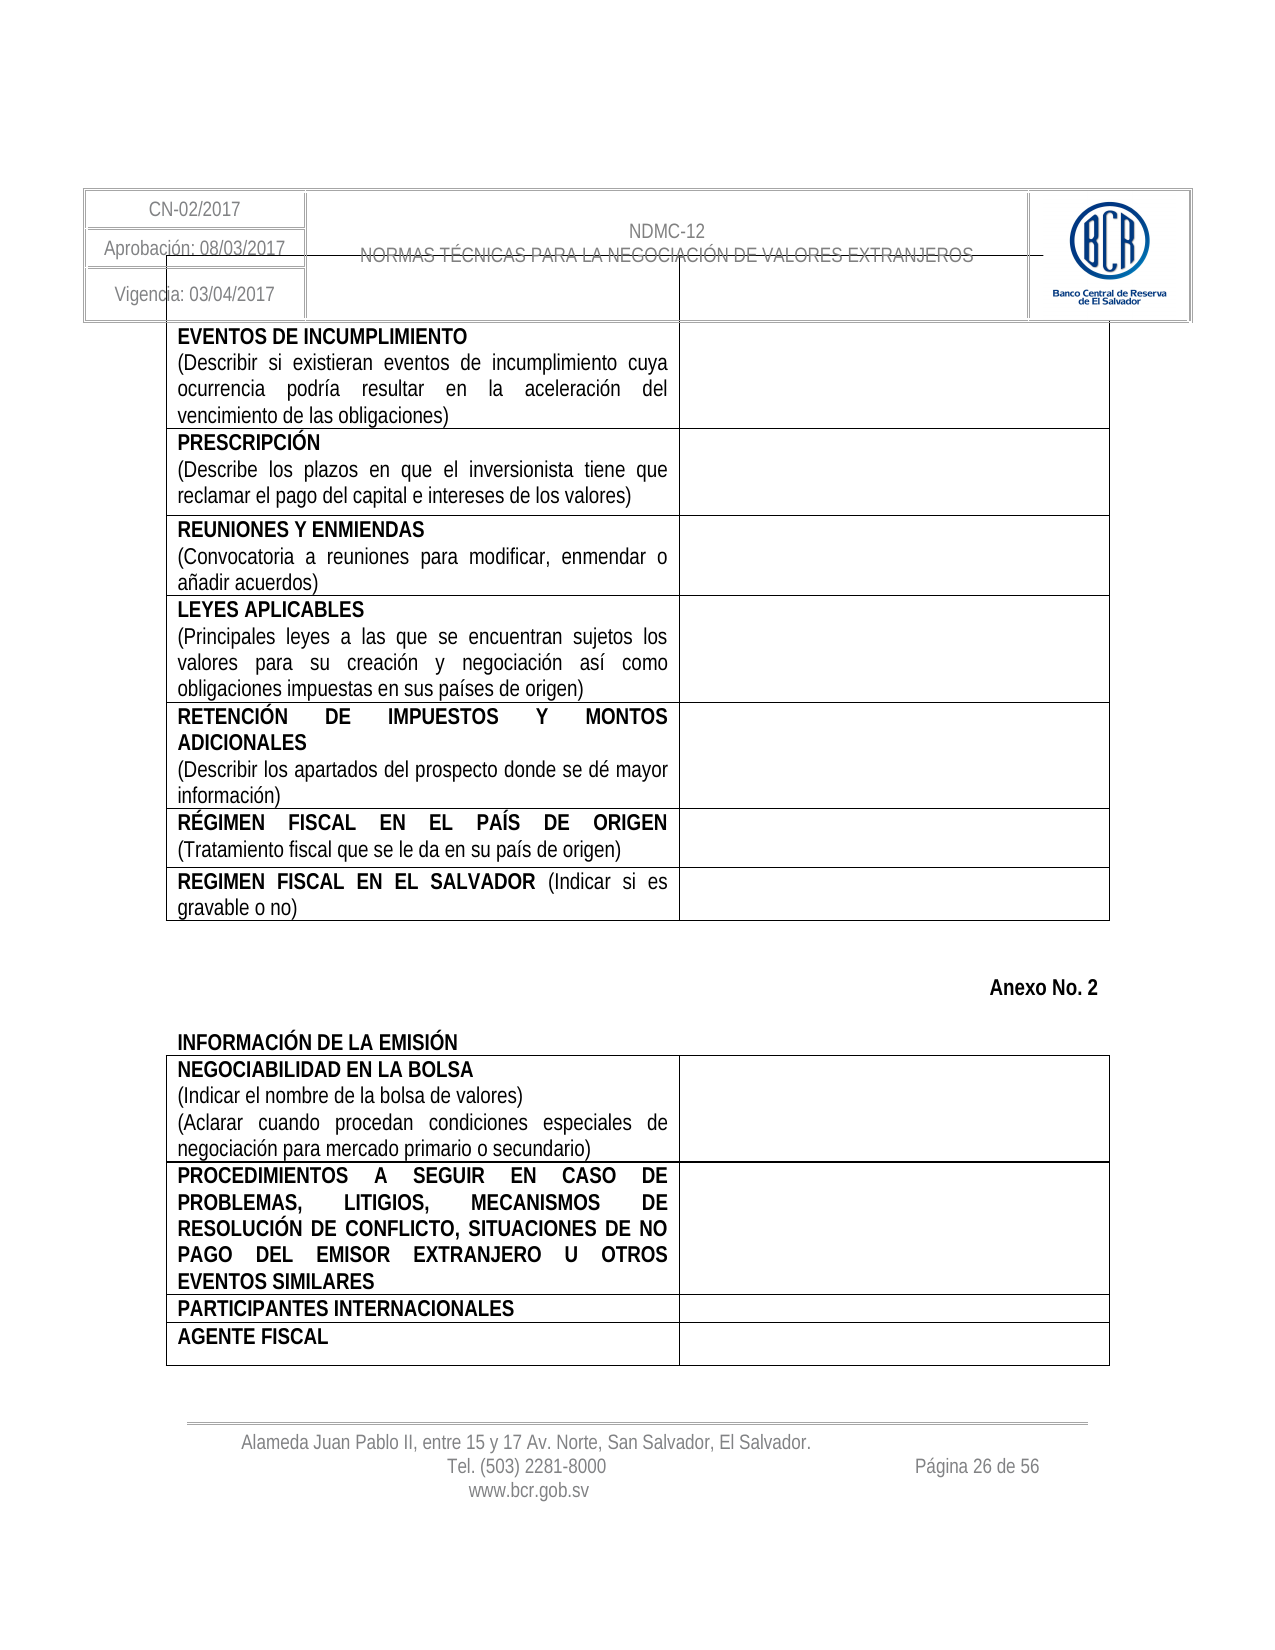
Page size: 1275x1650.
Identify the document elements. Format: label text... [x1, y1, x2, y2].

table_cell REUNIONES Y ENMIENDAS (Convocatoria a reuniones para modificar, enmendar o añadir acuerdos) [167, 516, 679, 595]
table_cell [680, 809, 1109, 867]
picture [1043, 191, 1177, 320]
table_cell [680, 1323, 1109, 1365]
text Anexo No. 2 [215, 974, 1098, 1001]
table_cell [167, 1323, 679, 1365]
table_cell REGIMEN FISCAL EN EL SALVADOR (Indicar si es gravable o no) [167, 868, 679, 920]
table_cell [680, 429, 1109, 515]
table_cell EVENTOS DE INCUMPLIMIENTO (Describir si existieran eventos de incumplimiento cuya ocurrencia podría resultar en la aceleración del vencimiento de las obligaciones) [167, 323, 679, 428]
table_cell EVENTOS DE INCUMPLIMIENTO (Describir si existieran eventos de incumplimiento cuya ocurrencia podría resultar en la aceleración del vencimiento de las obligaciones) [167, 256, 679, 320]
table_cell [680, 1295, 1109, 1322]
table_header [680, 1056, 1109, 1161]
table_cell RETENCIÓN DE IMPUESTOS Y MONTOS ADICIONALES (Describir los apartados del prospecto donde se dé mayor información) [167, 703, 679, 808]
text INFORMACIÓN DE LA EMISIÓN [177, 1028, 1098, 1055]
table_cell [680, 1163, 1109, 1294]
table_cell PRESCRIPCIÓN (Describe los plazos en que el inversionista tiene que reclamar el pago del capital e intereses de los valores) [167, 429, 679, 515]
table_header NEGOCIABILIDAD EN LA BOLSA (Indicar el nombre de la bolsa de valores) (Aclarar cuando procedan condiciones especiales de negociación para mercado primario o secundario) [167, 1056, 679, 1161]
table_cell [680, 596, 1109, 702]
table_cell RÉGIMEN FISCAL EN EL PAÍS DE ORIGEN (Tratamiento fiscal que se le da en su país de origen) [167, 809, 679, 867]
table_cell LEYES APLICABLES (Principales leyes a las que se encuentran sujetos los valores para su creación y negociación así como obligaciones impuestas en sus países de origen) [167, 596, 679, 702]
table_cell [680, 516, 1109, 595]
table_cell PARTICIPANTES INTERNACIONALES [167, 1295, 679, 1322]
table_cell [680, 323, 1109, 428]
table_cell PROCEDIMIENTOS A SEGUIR EN CASO DE PROBLEMAS, LITIGIOS, MECANISMOS DE RESOLUCIÓN DE CONFLICTO, SITUACIONES DE NO PAGO DEL EMISOR EXTRANJERO U OTROS EVENTOS SIMILARES [167, 1163, 679, 1294]
table_cell [680, 256, 1109, 322]
table_cell [680, 868, 1109, 920]
table_cell [680, 703, 1109, 808]
